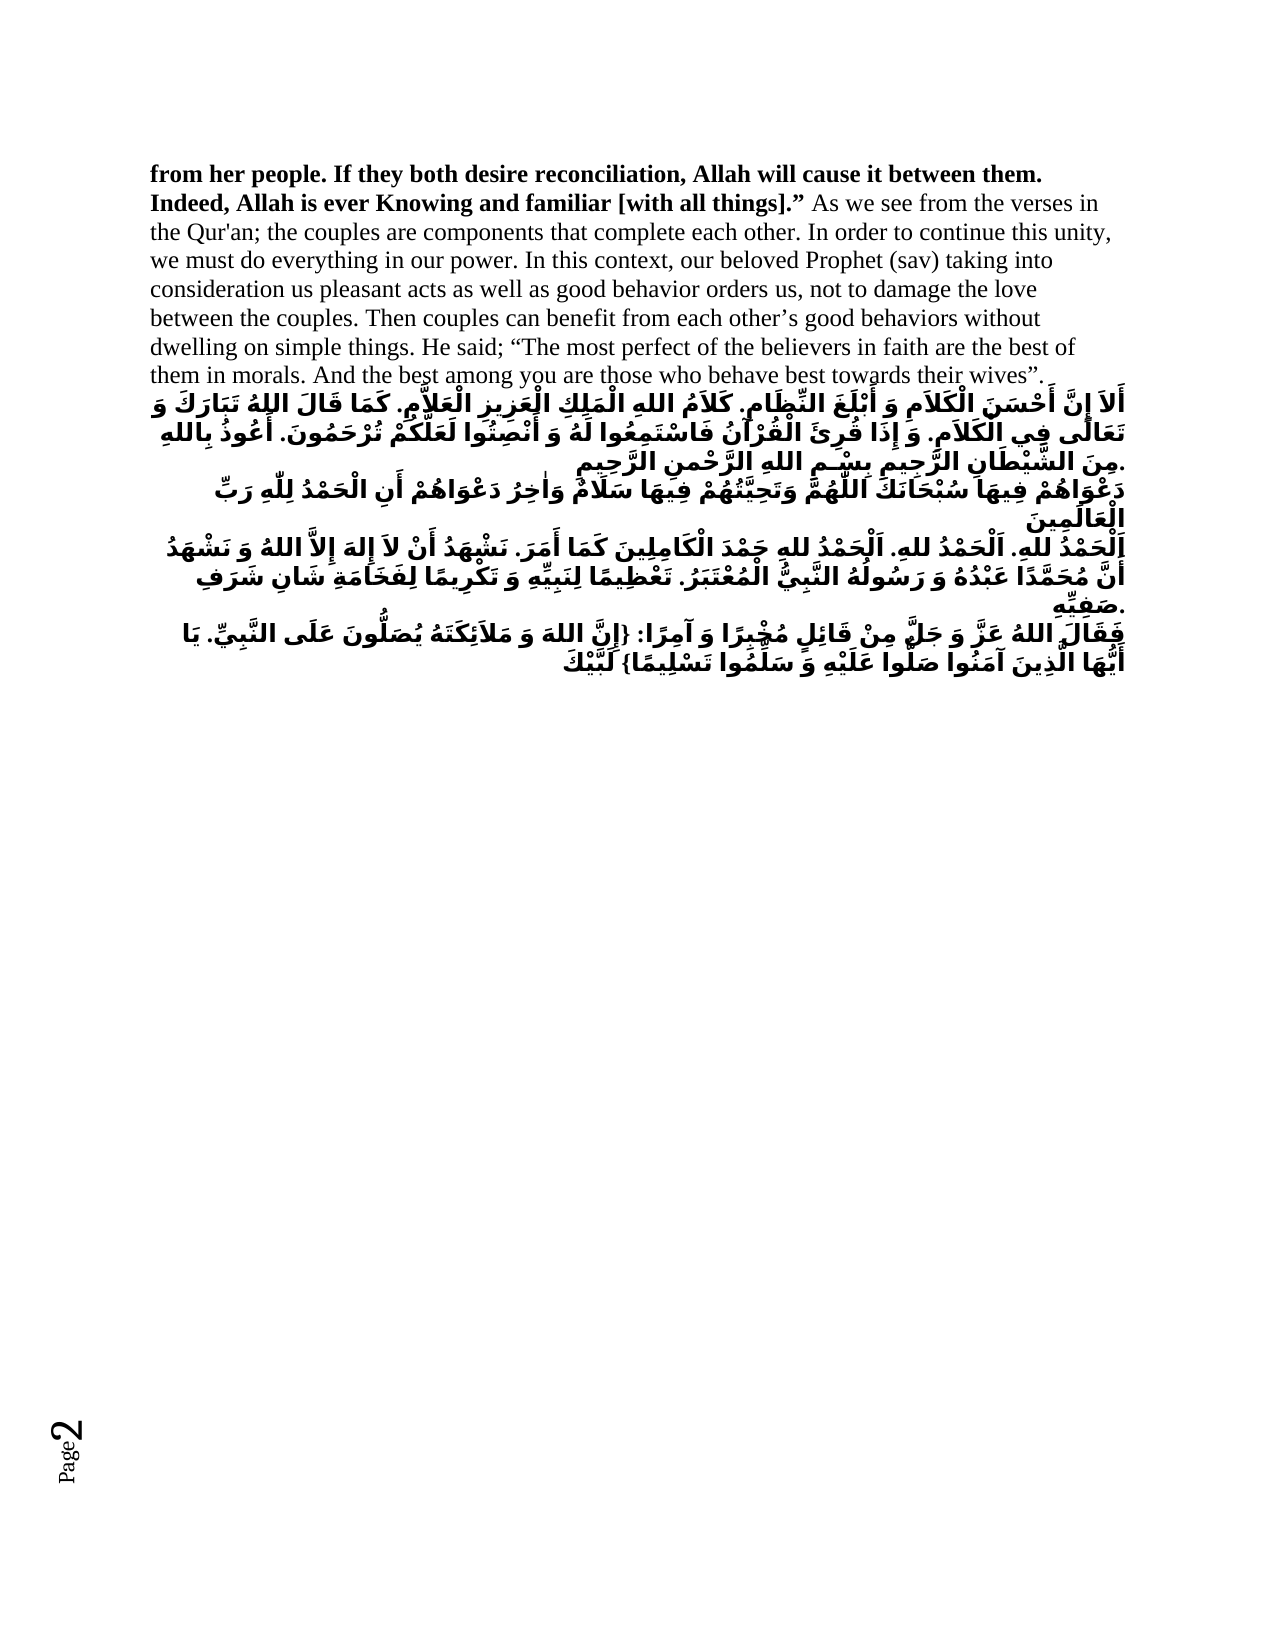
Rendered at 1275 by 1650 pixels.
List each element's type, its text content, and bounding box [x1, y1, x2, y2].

text فَقَالَ اللهُ عَزَّ وَ جَلَّ مِنْ قَائِلٍ مُخْبِرًا وَ آمِرًا: {إِنَّ اللهَ وَ مَلاَئِكَتَهُ يُصَلُّونَ عَلَى النَّبِيِّ. يَا أَيُّهَا الَّذِينَ آمَنُوا صَلُّوا عَلَيْهِ وَ سَلِّمُوا تَسْلِيمًا} لَبَّيْكَ [150, 619, 1125, 677]
text أَلاَ إِنَّ أَحْسَنَ الْكَلاَمِ وَ أَبْلَغَ النِّظَامِ. كَلاَمُ اللهِ الْمَلِكِ الْعَزِيزِ الْعَلاَّمِ. كَمَا قَالَ اللهُ تَبَارَكَ وَ تَعَالَى فِي الْكَلاَمِ. وَ إِذَا قُرِئَ الْقُرْآنُ فَاسْتَمِعُوا لَهُ وَ أَنْصِتُوا لَعَلَّكُمْ تُرْحَمُونَ. أَعُوذُ بِاللهِ مِنَ الشَّيْطَانِ الرَّجِيمِ بِسْـمِ اللهِ الرَّحْمنِ الرَّحِيمِ. [150, 389, 1125, 475]
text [150, 159, 1125, 389]
text دَعْوَاهُمْ فِيهَا سُبْحَانَكَ اللّٰهُمَّ وَتَحِيَّتُهُمْ فِيهَا سَلَامٌ وَاٰخِرُ دَعْوَاهُمْ أَنِ الْحَمْدُ لِلّٰهِ رَبِّ الْعَالَمِينَ [150, 475, 1125, 533]
text اَلْحَمْدُ للهِ. اَلْحَمْدُ للهِ. اَلْحَمْدُ للهِ حَمْدَ الْكَامِلِينَ كَمَا أَمَرَ. نَشْهَدُ أَنْ لاَ إِلهَ إِلاَّ اللهُ وَ نَشْهَدُ أَنَّ مُحَمَّدًا عَبْدُهُ وَ رَسُولُهُ النَّبِيُّ الْمُعْتَبَرُ. تَعْظِيمًا لِنَبِيِّهِ وَ تَكْرِيمًا لِفَخَامَةِ شَانِ شَرَفِ صَفِيِّهِ. [150, 533, 1125, 619]
